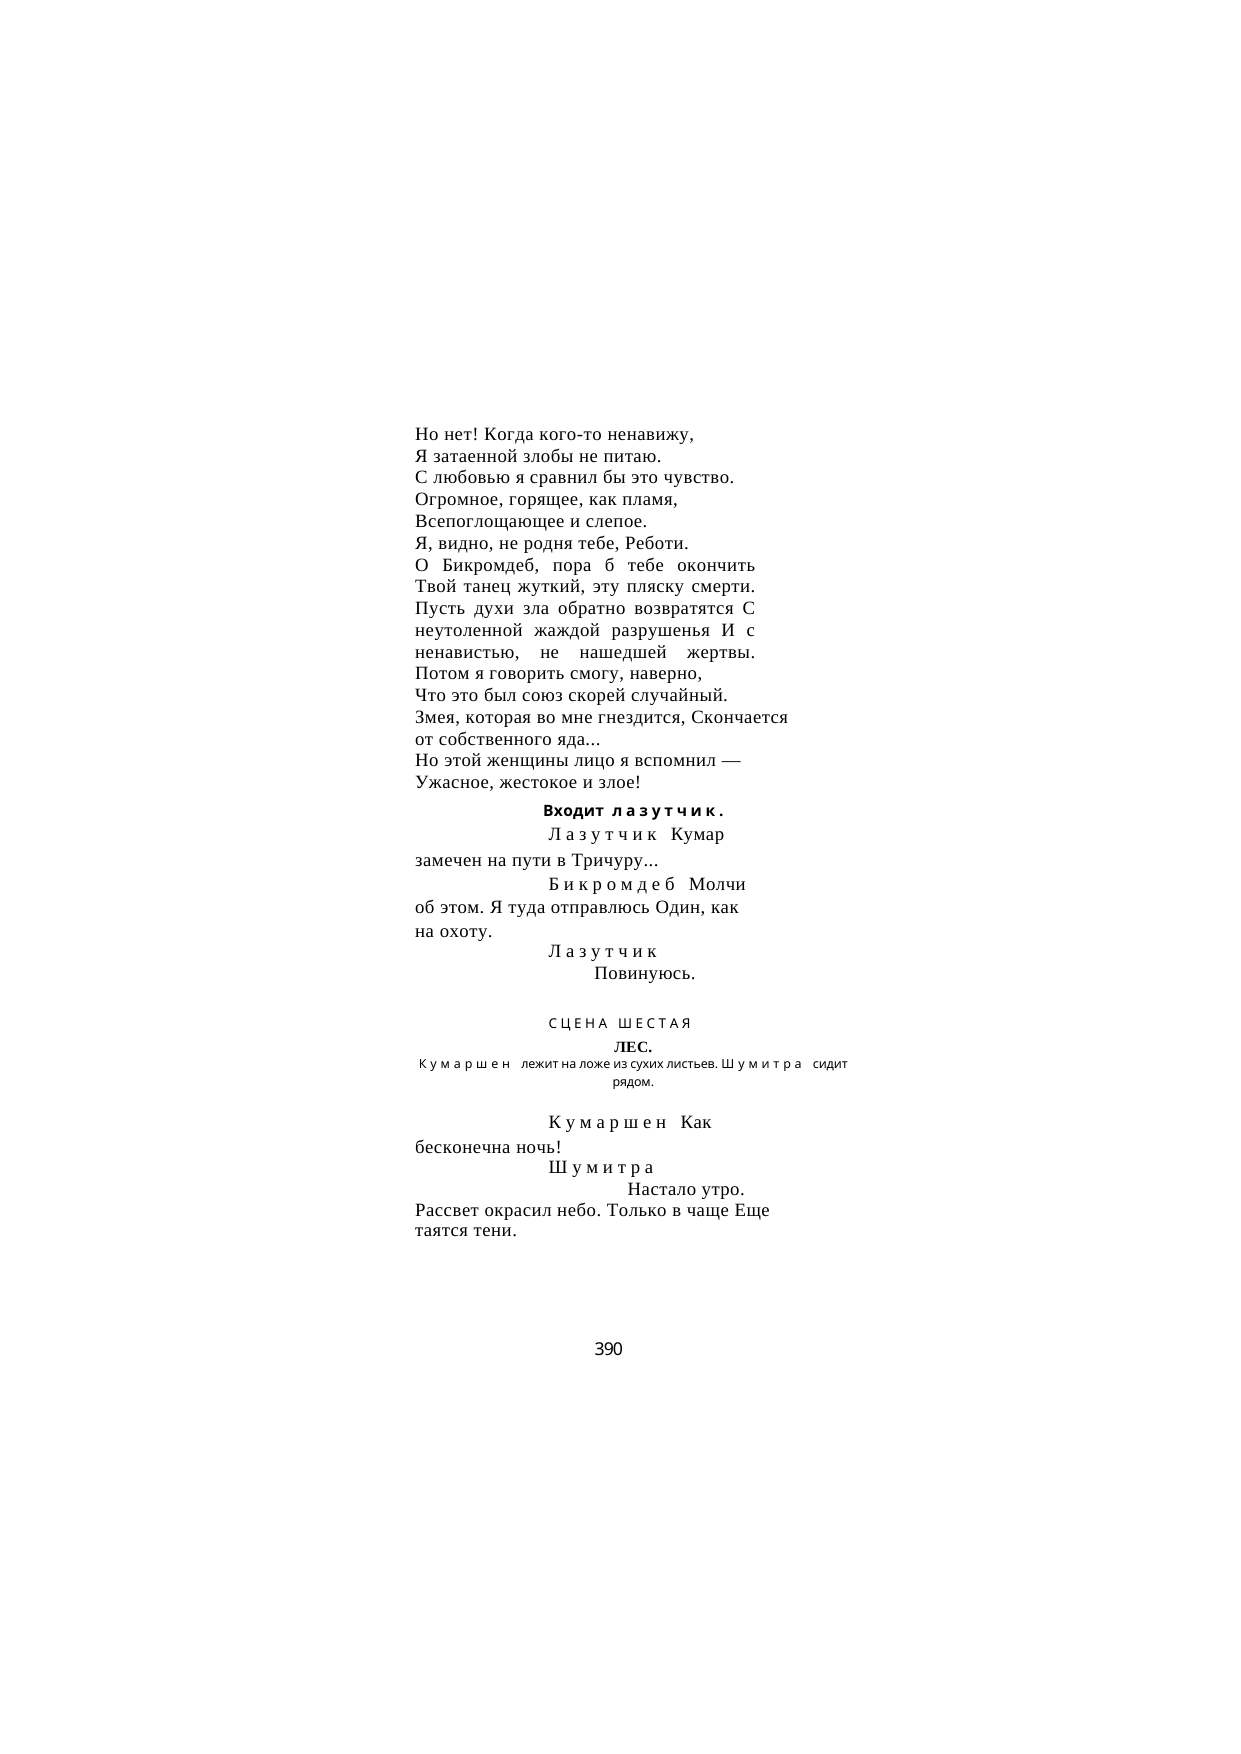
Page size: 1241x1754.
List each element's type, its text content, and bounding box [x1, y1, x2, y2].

text ЛЕС. [413, 1039, 853, 1055]
text 390 [594, 1342, 624, 1359]
text Шумитра [415, 1158, 853, 1177]
text Что это был союз скорей случайный. [415, 684, 853, 706]
text СЦЕНА ШЕСТАЯ [569, 1018, 853, 1031]
text Повинуюсь. [594, 965, 853, 983]
text Рассвет окрасил небо. Только в чаще Еще таятся тени. [415, 1200, 791, 1240]
text Я, видно, не родня тебе, Реботи. [415, 532, 853, 553]
text Лазутчик Кумар замечен на пути в Тричуру... [415, 820, 756, 871]
text Лазутчик [415, 942, 853, 961]
text Кумаршен лежит на ложе из сухих листьев. Шумитра сидит рядом. [413, 1055, 853, 1090]
text Я затаенной злобы не питаю. [415, 445, 853, 466]
text Змея, которая во мне гнездится, Скончается от собственного яда... [415, 706, 791, 749]
text СЦЕНА ШЕСТАЯ [415, 1018, 569, 1031]
text Настало утро. [627, 1180, 853, 1200]
text Входит лазутчик. [413, 804, 853, 820]
text Но нет! Когда кого-то ненавижу, [415, 423, 853, 445]
text Но этой женщины лицо я вспомнил — Ужасное, жестокое и злое! [415, 749, 791, 793]
text Кумаршен Как бесконечна ночь! [415, 1109, 756, 1158]
text О Бикромдеб, пора б тебе окончить Твой танец жуткий, эту пляску смерти. Пусть духи зла обратно возвратятся С неутоленной жаждой разрушенья И с ненавистью, не нашедшей жертвы. Потом я говорить смогу, наверно, [415, 553, 756, 684]
text С любовью я сравнил бы это чувство. Огромное, горящее, как пламя, Всепоглощающее и слепое. [415, 466, 791, 532]
text Бикромдеб Молчи об этом. Я туда отправлюсь Один, как на охоту. [415, 871, 756, 942]
